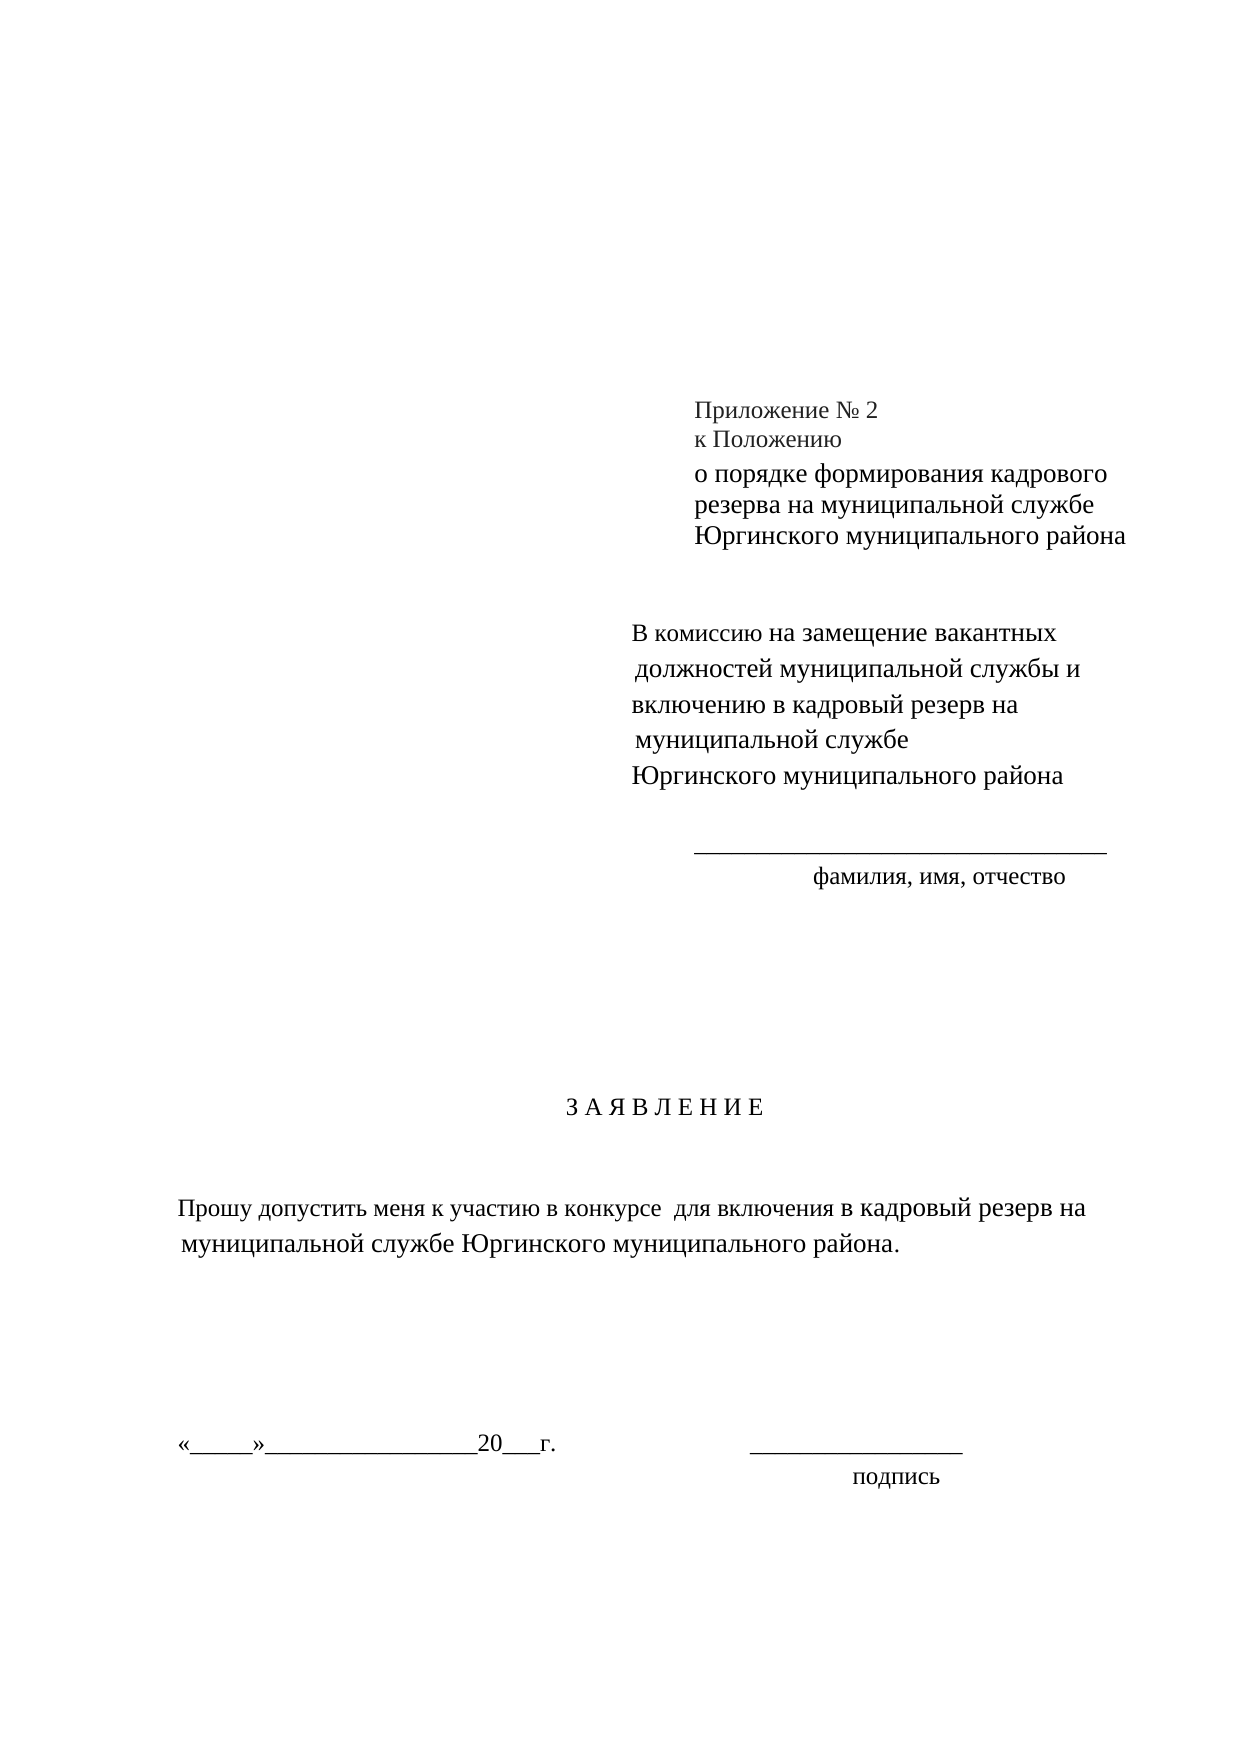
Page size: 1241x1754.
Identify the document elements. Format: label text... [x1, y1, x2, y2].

text Приложение № 2 [177, 395, 1152, 424]
text «_____»_________________20___г. _________________ [177, 1428, 1152, 1456]
text З А Я В Л Е Н И Е [177, 1092, 1152, 1121]
text о порядке формирования кадрового резерва на муниципальной службе [694, 457, 1152, 519]
text подпись [177, 1461, 1152, 1489]
text Прошу допустить меня к участию в конкурсе для включения в кадровый резерв на муниципальной службе Юргинского муниципального района. [177, 1191, 1152, 1258]
table_header В комиссию на замещение вакантных должностей муниципальной службы и включению в кадровый резерв на муниципальной службе Юргинского муниципального района _________________________________ фамилия, имя, отчество [620, 616, 1138, 927]
text Юргинского муниципального района [694, 519, 1152, 550]
text к Положению [177, 424, 1152, 452]
